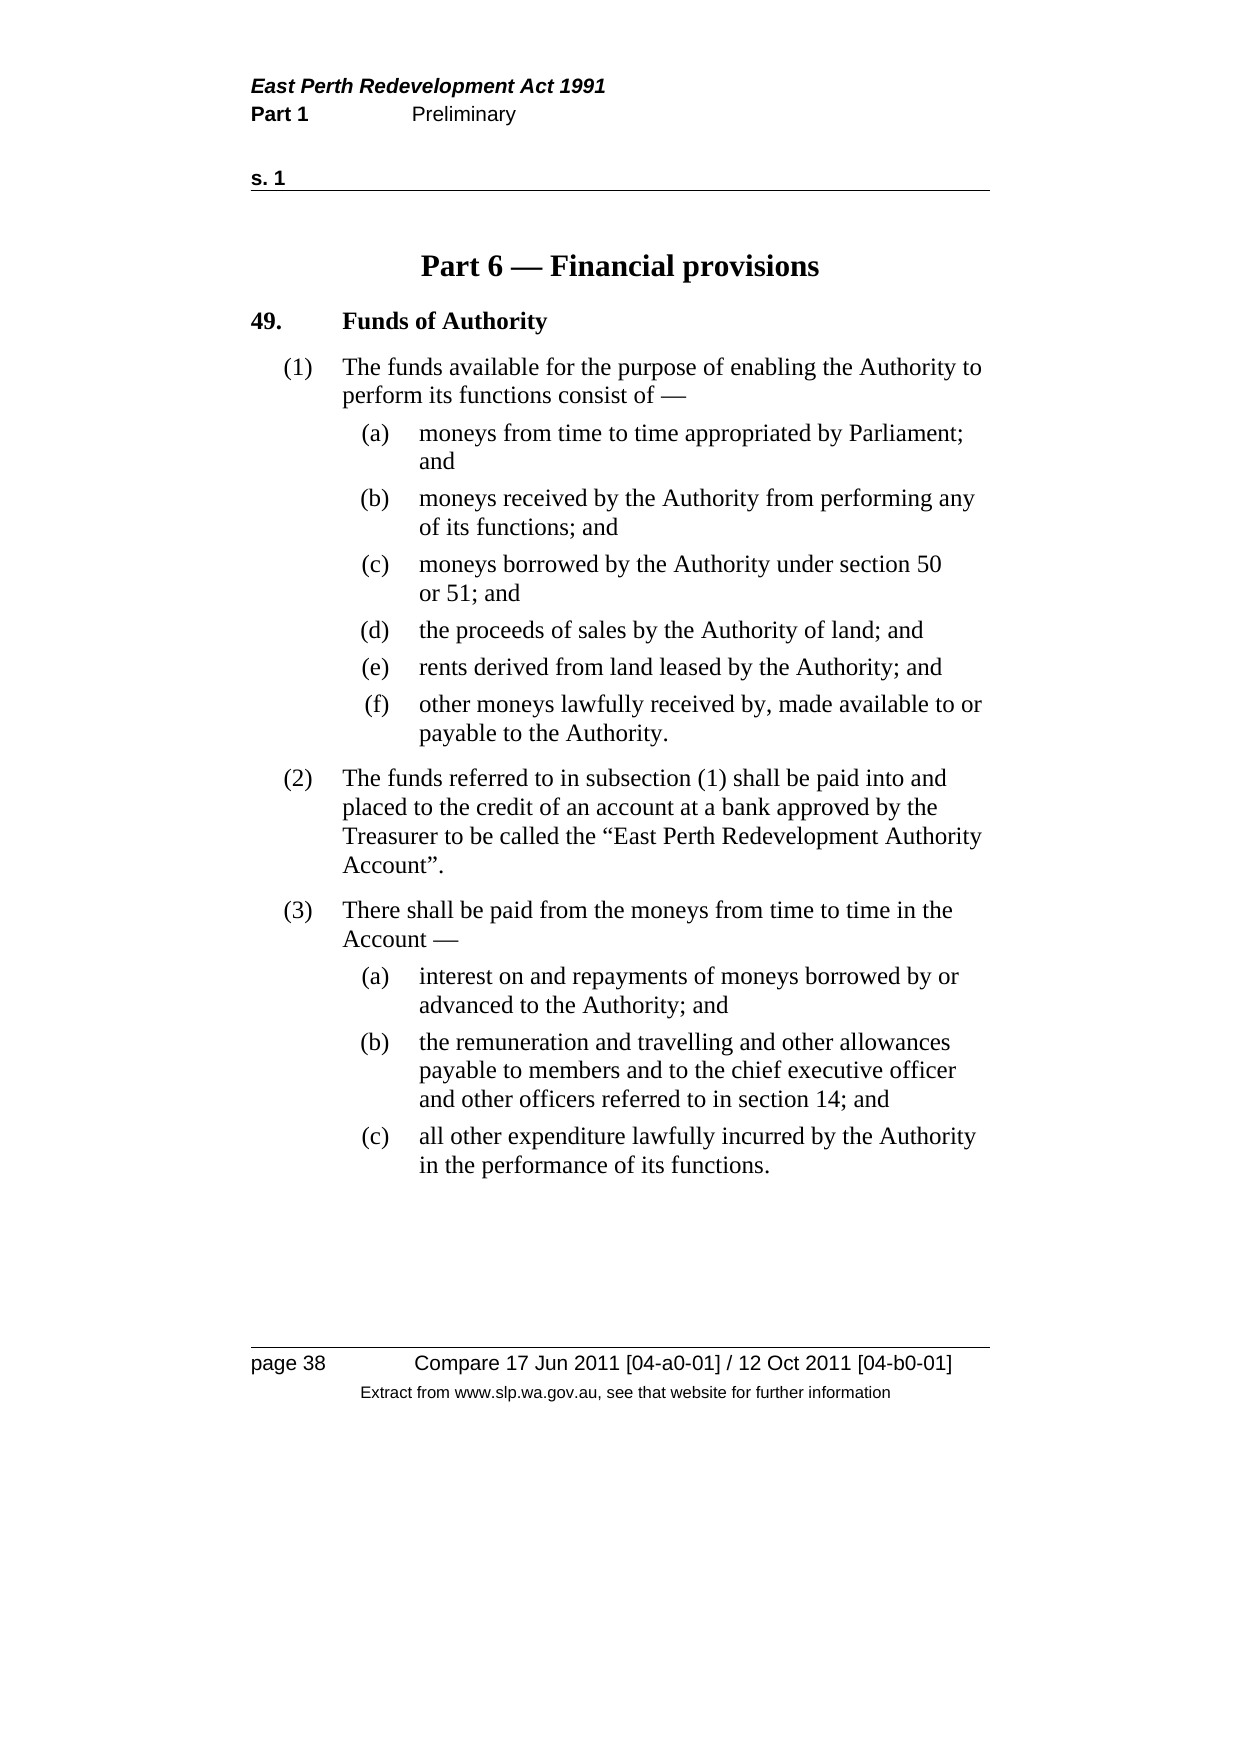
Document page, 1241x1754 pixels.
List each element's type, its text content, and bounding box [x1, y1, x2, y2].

text (b) moneys received by the Authority from performing any of its functions; and [251, 483, 990, 541]
text (c) all other expenditure lawfully incurred by the Authority in the performance of its functions. [251, 1121, 990, 1179]
text (b) the remuneration and travelling and other allowances payable to members and to the chief executive officer and other officers referred to in section 14; and [251, 1027, 990, 1113]
subtitle 49. Funds of Authority [251, 306, 990, 335]
text (d) the proceeds of sales by the Authority of land; and [251, 615, 990, 644]
text (e) rents derived from land leased by the Authority; and [251, 652, 990, 681]
text (c) moneys borrowed by the Authority under section 50 or 51; and [251, 549, 990, 607]
text (3) There shall be paid from the moneys from time to time in the Account — [251, 895, 990, 953]
subtitle Part 6 — Financial provisions [251, 247, 990, 283]
text (2) The funds referred to in subsection (1) shall be paid into and placed to the credit of an account at a bank approved by the Treasurer to be called the “East Perth Redevelopment Authority Account”. [251, 763, 990, 878]
text (f) other moneys lawfully received by, made available to or payable to the Authority. [251, 689, 990, 747]
text (1) The funds available for the purpose of enabling the Authority to perform its functions consist of — [251, 352, 990, 409]
text (a) interest on and repayments of moneys borrowed by or advanced to the Authority; and [251, 961, 990, 1018]
text (a) moneys from time to time appropriated by Parliament; and [251, 418, 990, 475]
